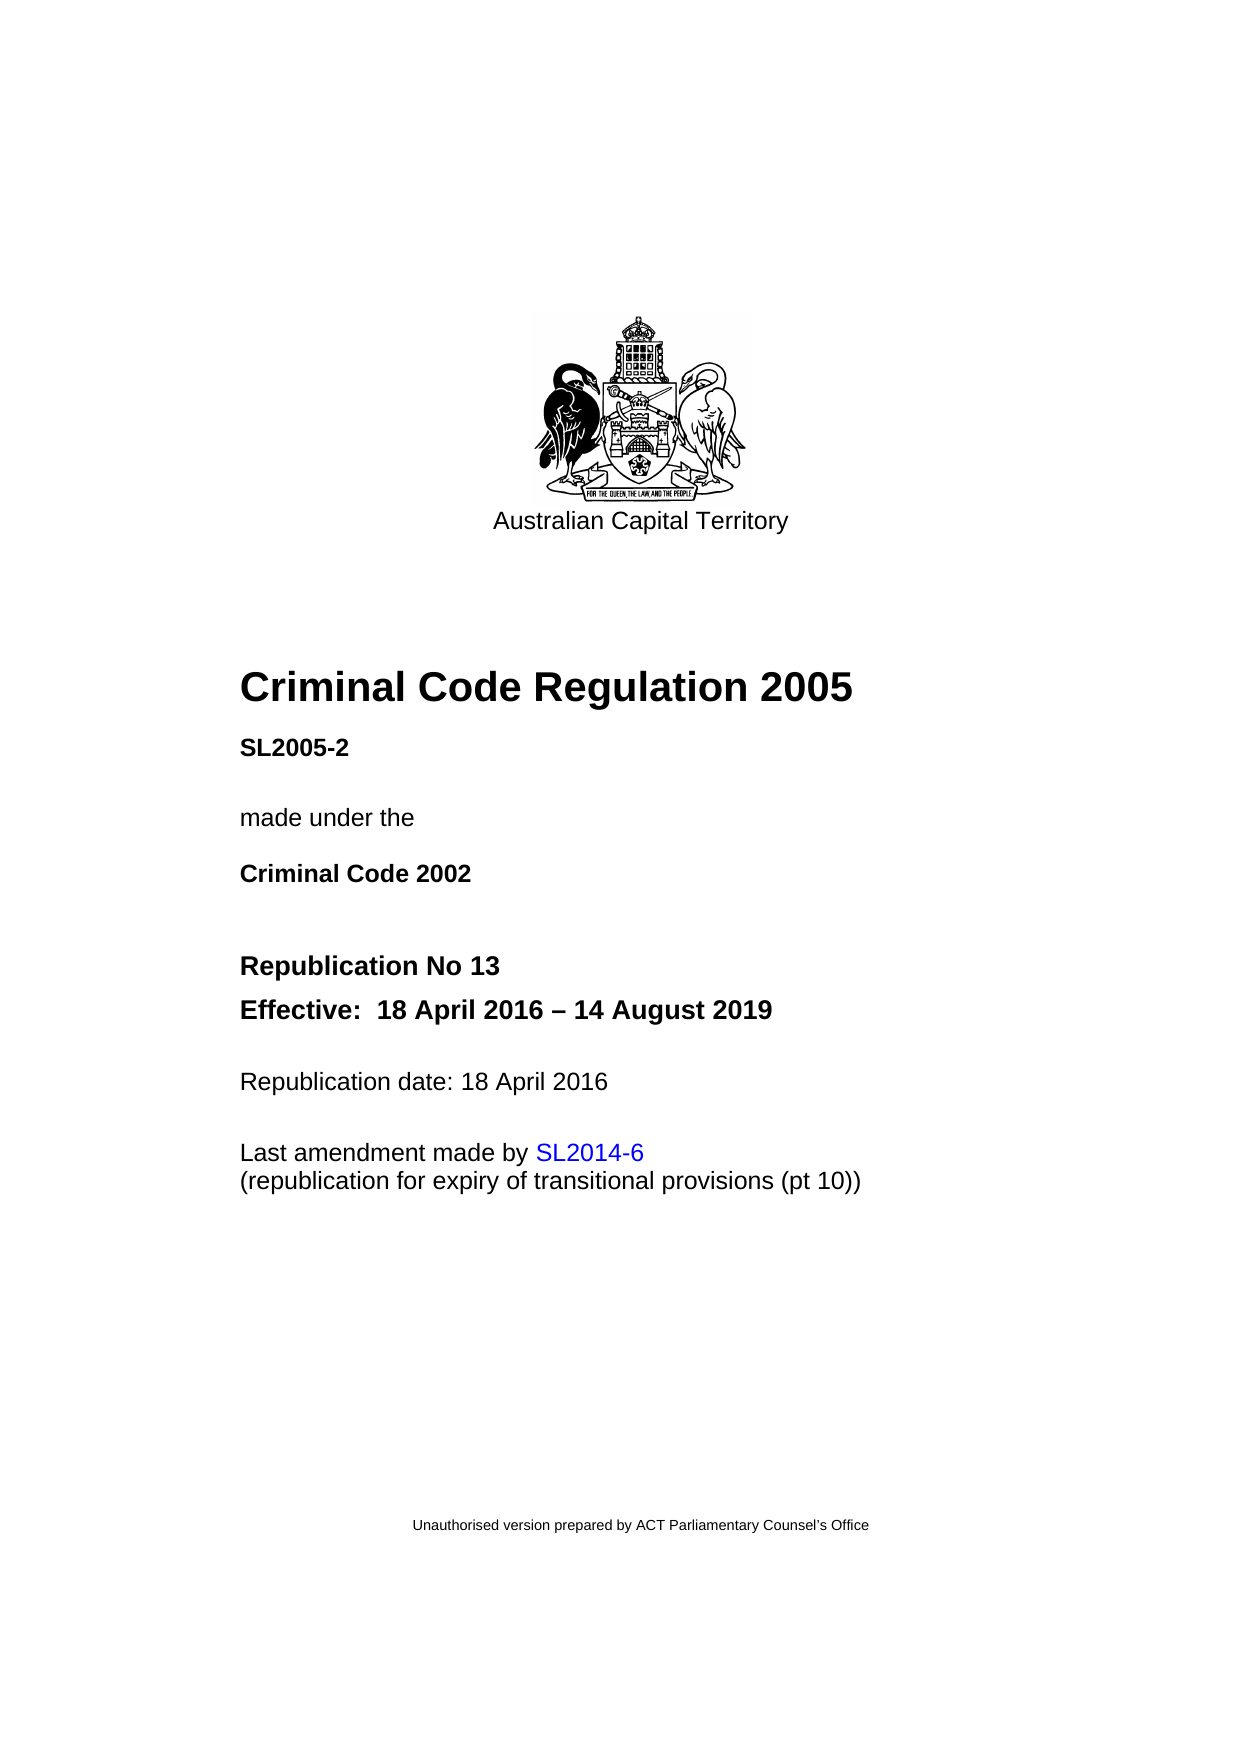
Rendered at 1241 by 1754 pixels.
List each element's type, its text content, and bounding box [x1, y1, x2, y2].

text Criminal Code 2002 [239, 859, 1042, 888]
text Last amendment made by SL2014-6 (republication for expiry of transitional provisions (pt 10)) [239, 1137, 1042, 1195]
picture [531, 312, 751, 507]
text made under the [239, 803, 1042, 832]
text Criminal Code Regulation 2005 [239, 662, 1042, 710]
text Republication date: 18 April 2016 [239, 1067, 1042, 1096]
text Effective: 18 April 2016 – 14 August 2019 [239, 994, 1042, 1025]
text Australian Capital Territory [239, 506, 1042, 535]
text Republication No 13 [239, 950, 1042, 982]
text SL2005-2 [239, 733, 1042, 762]
